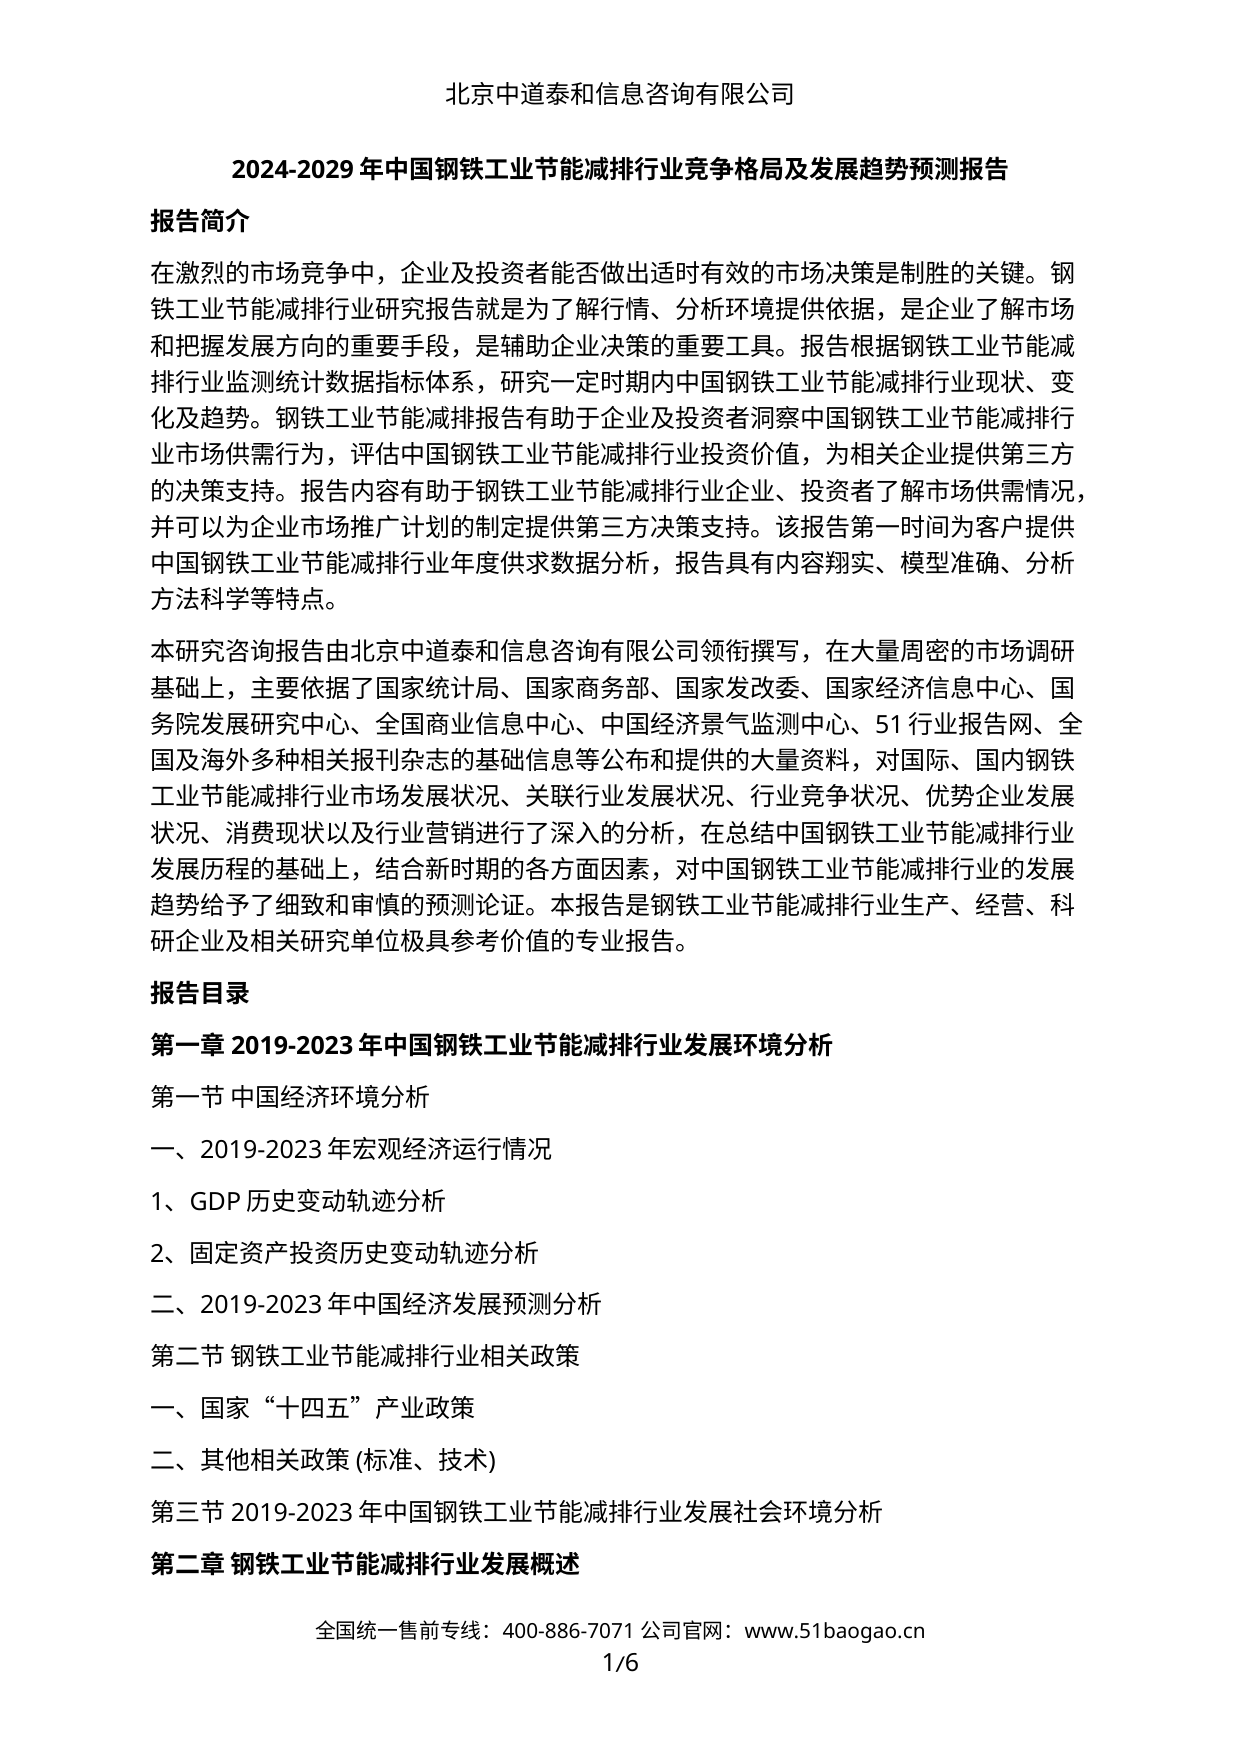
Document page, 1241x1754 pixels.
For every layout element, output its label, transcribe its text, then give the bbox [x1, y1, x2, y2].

text 二、2019-2023年中国经济发展预测分析 [150, 1285, 1090, 1321]
text 第一章 2019-2023年中国钢铁工业节能减排行业发展环境分析 [150, 1026, 1090, 1062]
text 一、国家“十四五”产业政策 [150, 1389, 1090, 1425]
text 二、其他相关政策 (标准、技术) [150, 1441, 1090, 1477]
text 第一节 中国经济环境分析 [150, 1077, 1090, 1114]
text 一、2019-2023年宏观经济运行情况 [150, 1129, 1090, 1166]
text 在激烈的市场竞争中，企业及投资者能否做出适时有效的市场决策是制胜的关键。钢铁工业节能减排行业研究报告就是为了解行情、分析环境提供依据，是企业了解市场和把握发展方向的重要手段，是辅助企业决策的重要工具。报告根据钢铁工业节能减排行业监测统计数据指标体系，研究一定时期内中国钢铁工业节能减排行业现状、变化及趋势。钢铁工业节能减排报告有助于企业及投资者洞察中国钢铁工业节能减排行业市场供需行为，评估中国钢铁工业节能减排行业投资价值，为相关企业提供第三方的决策支持。报告内容有助于钢铁工业节能减排行业企业、投资者了解市场供需情况，并可以为企业市场推广计划的制定提供第三方决策支持。该报告第一时间为客户提供中国钢铁工业节能减排行业年度供求数据分析，报告具有内容翔实、模型准确、分析方法科学等特点。 [150, 254, 1090, 616]
text 2、固定资产投资历史变动轨迹分析 [150, 1233, 1090, 1269]
text 报告目录 [150, 974, 1090, 1010]
text 报告简介 [150, 202, 1090, 238]
text 本研究咨询报告由北京中道泰和信息咨询有限公司领衔撰写，在大量周密的市场调研基础上，主要依据了国家统计局、国家商务部、国家发改委、国家经济信息中心、国务院发展研究中心、全国商业信息中心、中国经济景气监测中心、51行业报告网、全国及海外多种相关报刊杂志的基础信息等公布和提供的大量资料，对国际、国内钢铁工业节能减排行业市场发展状况、关联行业发展状况、行业竞争状况、优势企业发展状况、消费现状以及行业营销进行了深入的分析，在总结中国钢铁工业节能减排行业发展历程的基础上，结合新时期的各方面因素，对中国钢铁工业节能减排行业的发展趋势给予了细致和审慎的预测论证。本报告是钢铁工业节能减排行业生产、经营、科研企业及相关研究单位极具参考价值的专业报告。 [150, 632, 1090, 958]
text 1、GDP历史变动轨迹分析 [150, 1181, 1090, 1217]
text 第二节 钢铁工业节能减排行业相关政策 [150, 1337, 1090, 1373]
text 第三节 2019-2023年中国钢铁工业节能减排行业发展社会环境分析 [150, 1492, 1090, 1529]
text 2024-2029年中国钢铁工业节能减排行业竞争格局及发展趋势预测报告 [150, 150, 1090, 186]
text 第二章 钢铁工业节能减排行业发展概述 [150, 1544, 1090, 1581]
